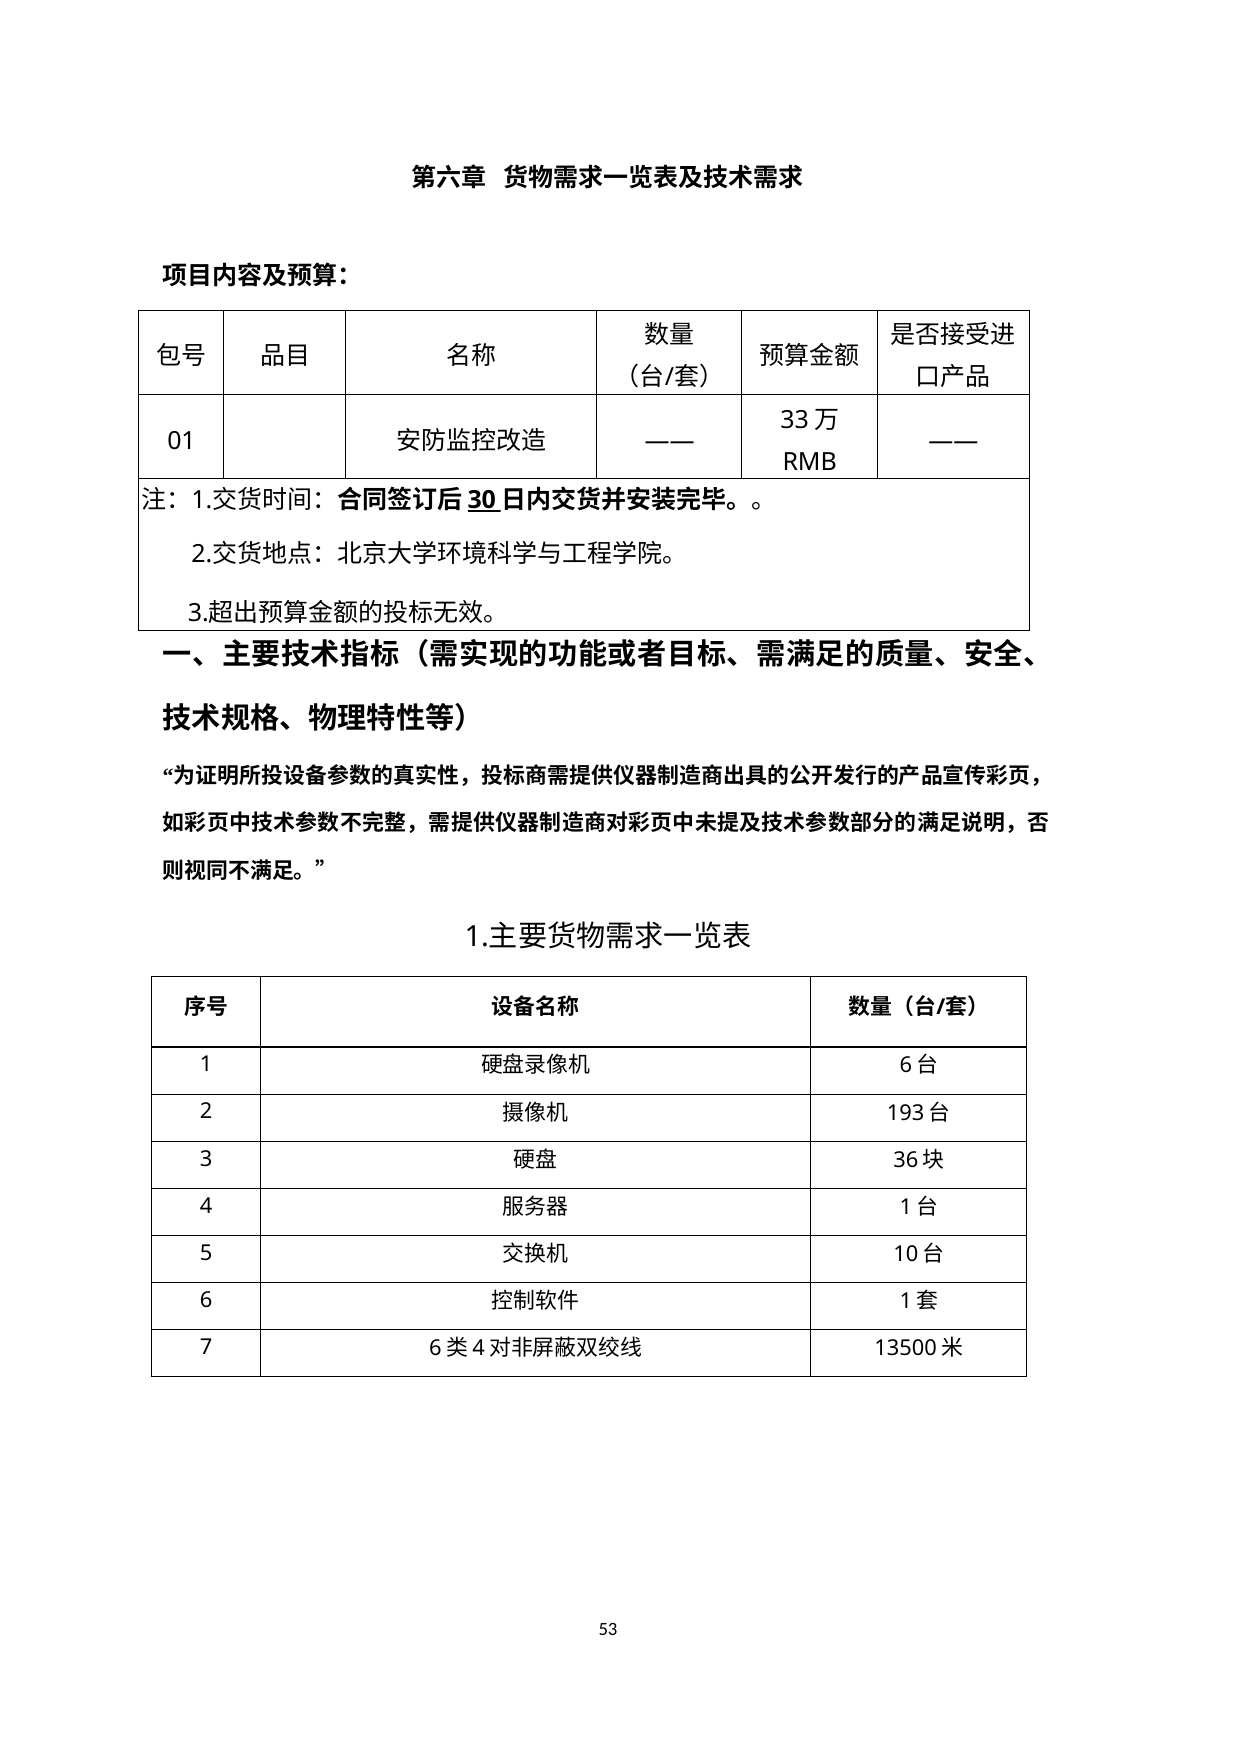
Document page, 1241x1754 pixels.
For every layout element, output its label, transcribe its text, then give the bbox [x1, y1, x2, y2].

text 项目内容及预算： [162, 255, 1053, 291]
table_header 品目 [224, 311, 345, 394]
table_cell 193台 [811, 1095, 1026, 1141]
table_header 数量 （台/套） [597, 311, 741, 394]
table_cell 13500米 [811, 1330, 1026, 1376]
table_cell 3 [152, 1142, 260, 1188]
table_cell [224, 395, 345, 478]
table_cell 33万RMB [742, 395, 877, 478]
table_cell 注：1.交货时间：合同签订后30日内交货并安装完毕。。 2.交货地点：北京大学环境科学与工程学院。 3.超出预算金额的投标无效。 [139, 479, 1029, 630]
table_header 序号 [152, 977, 260, 1046]
text “为证明所投设备参数的真实性，投标商需提供仪器制造商出具的公开发行的产品宣传彩页，如彩页中技术参数不完整，需提供仪器制造商对彩页中未提及技术参数部分的满足说明，否则视同不满足。” [162, 758, 1053, 884]
table_cell 6 [152, 1283, 260, 1329]
table_cell 硬盘录像机 [261, 1048, 810, 1093]
table_cell 控制软件 [261, 1283, 810, 1329]
table_cell 10台 [811, 1236, 1026, 1282]
table_cell 服务器 [261, 1189, 810, 1235]
table_header 设备名称 [261, 977, 810, 1046]
table_cell 安防监控改造 [346, 395, 596, 478]
table_header 是否接受进口产品 [878, 311, 1029, 394]
table_cell 6类4对非屏蔽双绞线 [261, 1330, 810, 1376]
table_header 预算金额 [742, 311, 877, 394]
table_cell 01 [139, 395, 223, 478]
table_cell 硬盘 [261, 1142, 810, 1188]
table_cell —— [878, 395, 1029, 478]
text 1.主要货物需求一览表 [162, 913, 1053, 955]
table_cell —— [597, 395, 741, 478]
table_cell 交换机 [261, 1236, 810, 1282]
table_cell 7 [152, 1330, 260, 1376]
table_cell 1 [152, 1048, 260, 1093]
subtitle 第六章 货物需求一览表及技术需求 [162, 158, 1053, 194]
table_cell 1台 [811, 1189, 1026, 1235]
table_cell 36块 [811, 1142, 1026, 1188]
table_header 数量（台/套） [811, 977, 1026, 1046]
table_cell 6台 [811, 1048, 1026, 1093]
table_cell 5 [152, 1236, 260, 1282]
table_cell 1套 [811, 1283, 1026, 1329]
table_cell 4 [152, 1189, 260, 1235]
table_header 包号 [139, 311, 223, 394]
table_cell 2 [152, 1095, 260, 1141]
table_header 名称 [346, 311, 596, 394]
table_cell 摄像机 [261, 1095, 810, 1141]
text 一、主要技术指标（需实现的功能或者目标、需满足的质量、安全、技术规格、物理特性等） [162, 631, 1053, 737]
